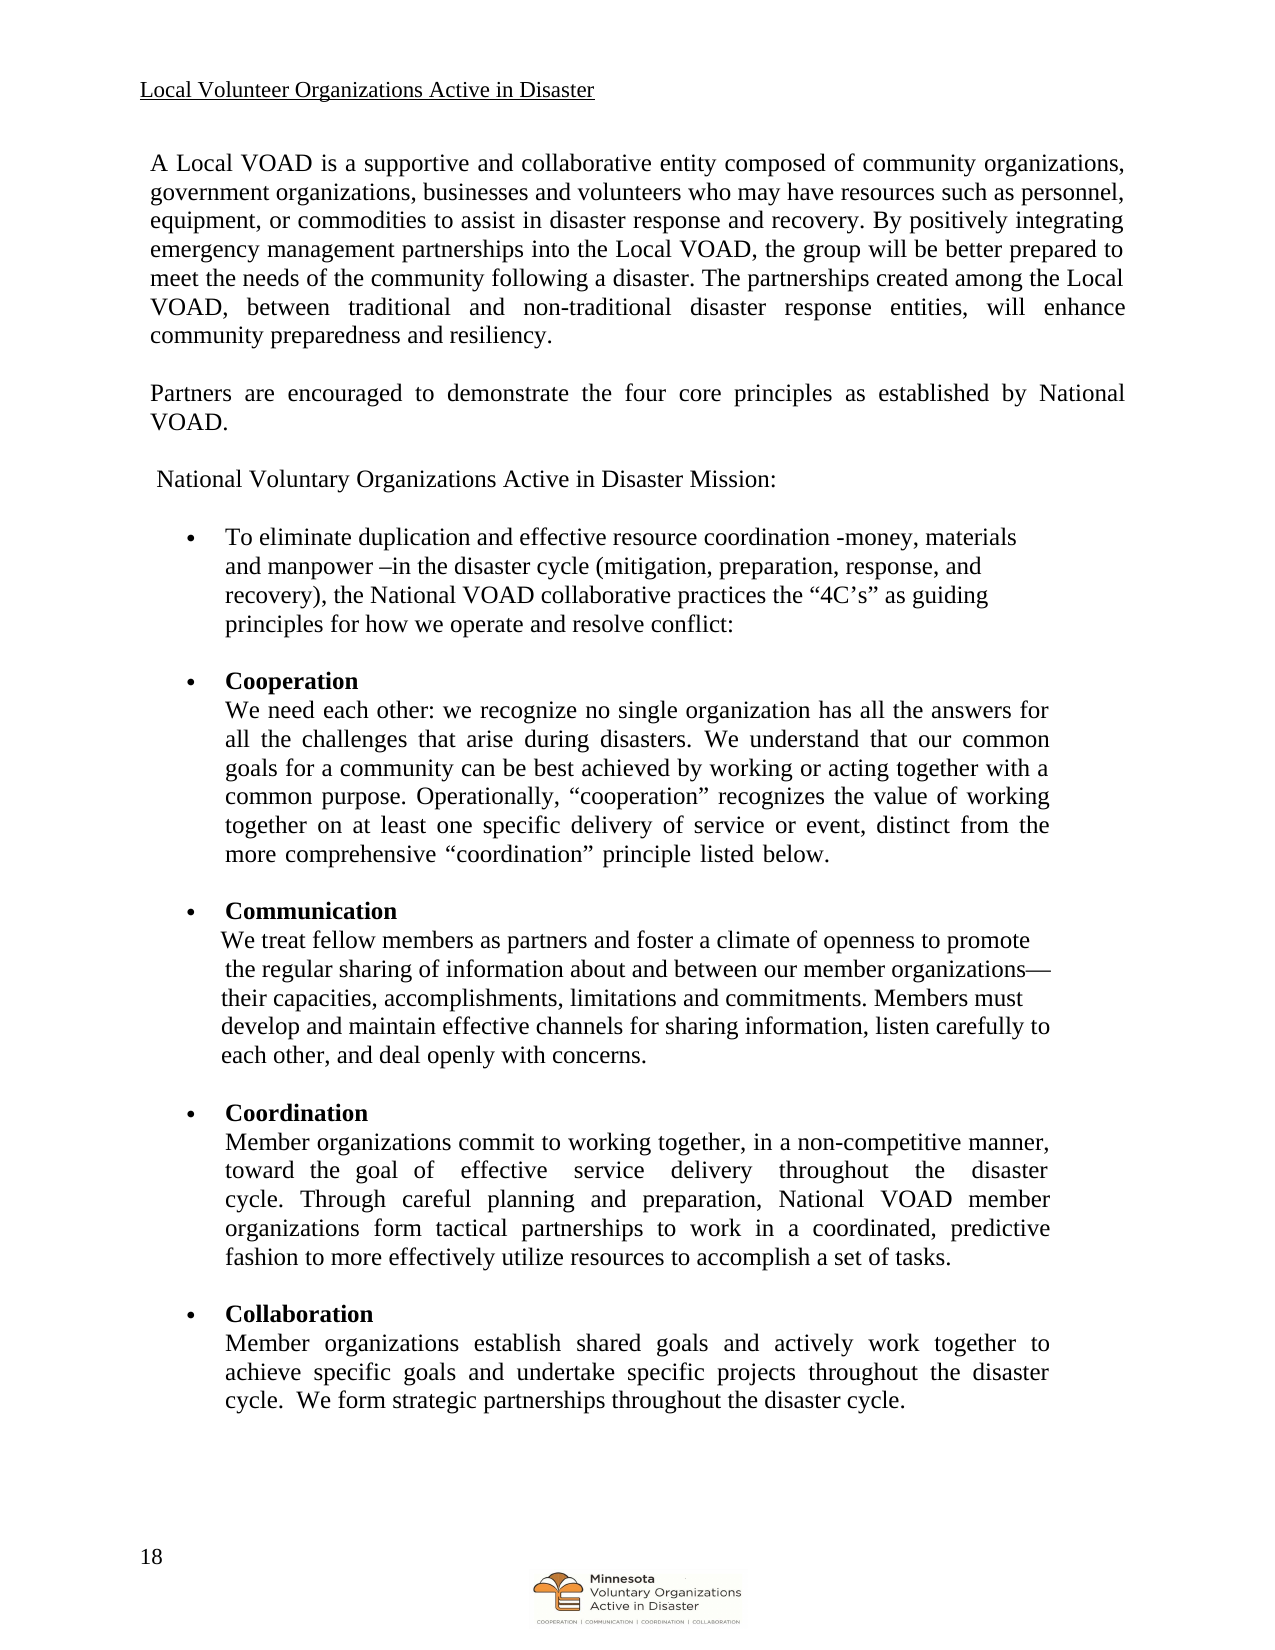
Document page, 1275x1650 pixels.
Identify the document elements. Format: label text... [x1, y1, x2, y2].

list To eliminate duplication and effective resource coordination -money, materials and manpower –in the disaster cycle (mitigation, preparation, response, and recovery), the National VOAD collaborative practices the “4C’s” as guiding principles for how we operate and resolve conflict: [187, 522, 1017, 637]
text Member organizations establish shared goals and actively work together to achieve specific goals and undertake specific projects throughout the disaster cycle. We form strategic partnerships throughout the disaster cycle. [225, 1328, 1050, 1414]
subtitle Coordination [187, 1098, 1137, 1126]
subtitle Communication [187, 897, 1137, 925]
text Member organizations commit to working together, in a non-competitive manner, toward the goal of effective service delivery throughout the disaster cycle. Through careful planning and preparation, National VOAD member organizations form tactical partnerships to work in a coordinated, predictive fashion to more effectively utilize resources to accomplish a set of tasks. [225, 1127, 1050, 1270]
subtitle Collaboration [187, 1299, 1137, 1328]
text each other, and deal openly with concerns. [139, 1040, 1137, 1069]
text Partners are encouraged to demonstrate the four core principles as established by National VOAD. [150, 378, 1125, 436]
text National Voluntary Organizations Active in Disaster Mission: [156, 464, 1137, 493]
text We need each other: we recognize no single organization has all the answers for all the challenges that arise during disasters. We understand that our common goals for a community can be best achieved by working or acting together with a common purpose. Operationally, “cooperation” recognizes the value of working together on at least one specific delivery of service or event, distinct from the more comprehensive “coordination” principle listed below. [225, 695, 1050, 868]
subtitle Cooperation [187, 666, 1137, 695]
text A Local VOAD is a supportive and collaborative entity composed of community organizations, government organizations, businesses and volunteers who may have resources such as personnel, equipment, or commodities to assist in disaster response and recovery. By positively integrating emergency management partnerships into the Local VOAD, the group will be better prepared to meet the needs of the community following a disaster. The partnerships created among the Local VOAD, between traditional and non-traditional disaster response entities, will enhance community preparedness and resiliency. [150, 148, 1125, 349]
picture [529, 1569, 748, 1629]
text the regular sharing of information about and between our member organizations— [139, 954, 1137, 983]
text We treat fellow members as partners and foster a climate of openness to promote [139, 925, 1137, 954]
text develop and maintain effective channels for sharing information, listen carefully to [139, 1011, 1137, 1040]
text their capacities, accomplishments, limitations and commitments. Members must [139, 983, 1137, 1011]
